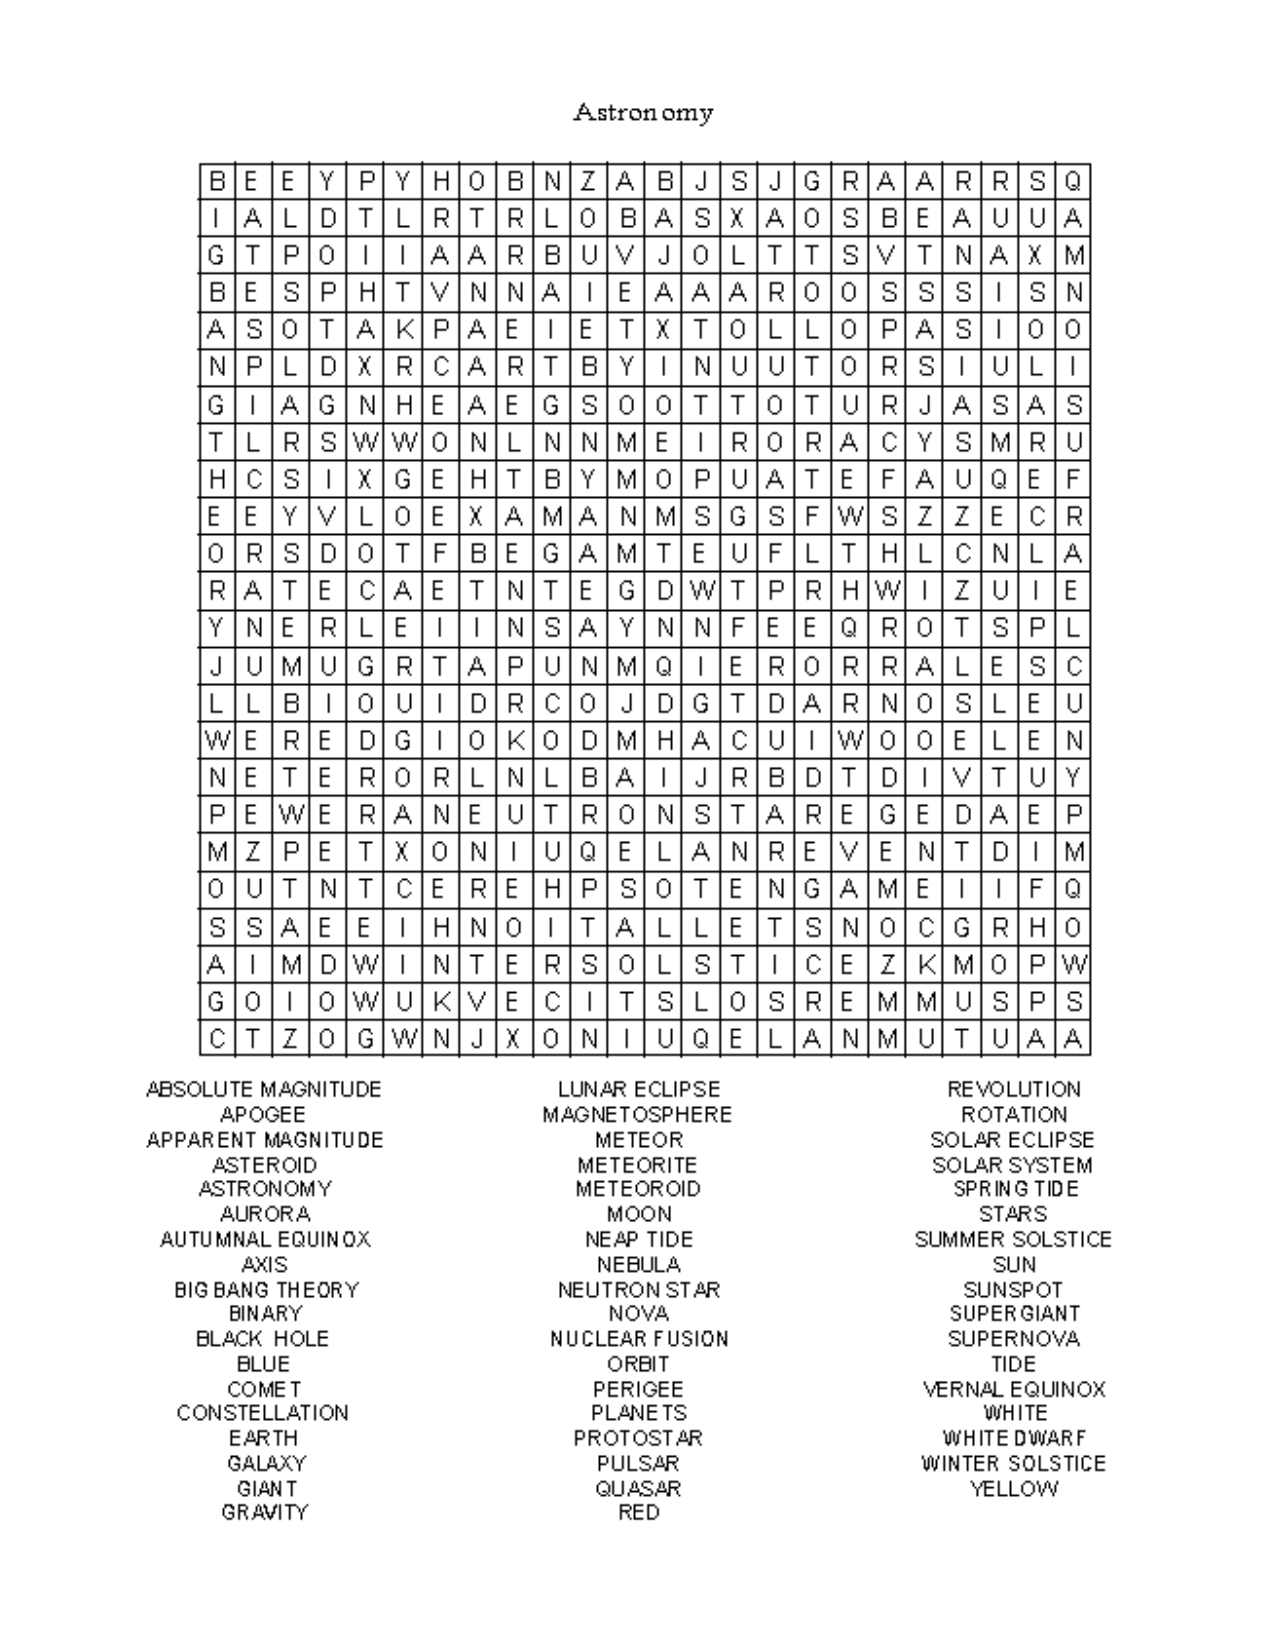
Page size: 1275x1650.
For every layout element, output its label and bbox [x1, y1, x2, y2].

picture [75, 75, 1197, 1530]
